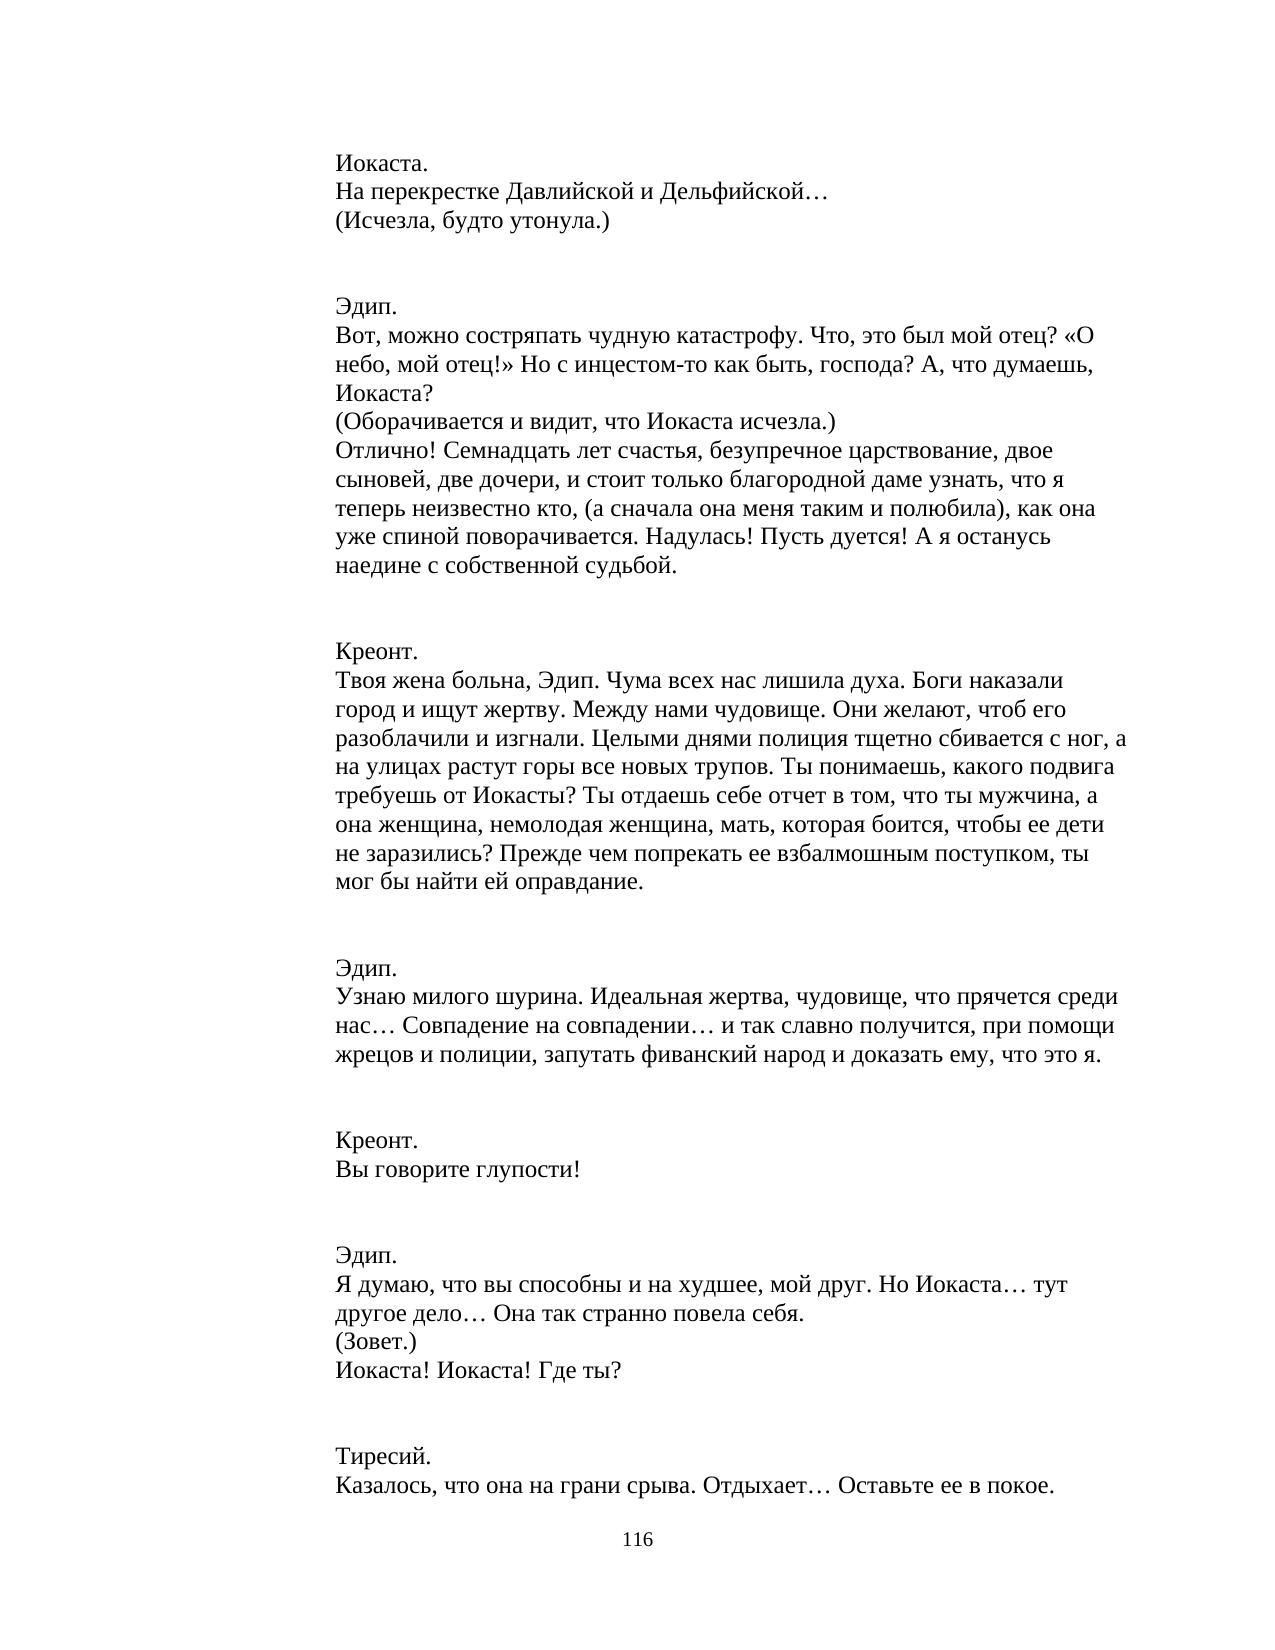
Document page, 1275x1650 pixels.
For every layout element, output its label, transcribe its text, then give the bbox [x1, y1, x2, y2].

text Иокаста! Иокаста! Где ты? [335, 1355, 1127, 1384]
text Вы говорите глупости! [335, 1154, 1127, 1183]
text Узнаю милого шурина. Идеальная жертва, чудовище, что прячется среди нас… Совпадение на совпадении… и так славно получится, при помощи жрецов и полиции, запутать фиванский народ и доказать ему, что это я. [335, 981, 1127, 1068]
text Иокаста. [335, 148, 1127, 176]
text Тиресий. [335, 1441, 1127, 1470]
text Эдип. [335, 291, 1127, 320]
text Я думаю, что вы способны и на худшее, мой друг. Но Иокаста… тут другое дело… Она так странно повела себя. [335, 1269, 1127, 1326]
text Казалось, что она на грани срыва. Отдыхает… Оставьте ее в покое. [335, 1470, 1127, 1499]
text Твоя жена больна, Эдип. Чума всех нас лишила духа. Боги наказали город и ищут жертву. Между нами чудовище. Они желают, чтоб его разоблачили и изгнали. Целыми днями полиция тщетно сбивается с ног, а на улицах растут горы все новых трупов. Ты понимаешь, какого подвига требуешь от Иокасты? Ты отдаешь себе отчет в том, что ты мужчина, а она женщина, немолодая женщина, мать, которая боится, чтобы ее дети не заразились? Прежде чем попрекать ее взбалмошным поступком, ты мог бы найти ей оправдание. [335, 665, 1127, 895]
text (Исчезла, будто утонула.) [335, 205, 1127, 234]
text (Зовет.) [335, 1326, 1127, 1355]
text Креонт. [335, 1125, 1127, 1154]
text Креонт. [335, 636, 1127, 665]
text (Оборачивается и видит, что Иокаста исчезла.) [335, 406, 1127, 435]
text Отлично! Семнадцать лет счастья, безупречное царствование, двое сыновей, две дочери, и стоит только благородной даме узнать, что я теперь неизвестно кто, (а сначала она меня таким и полюбила), как она уже спиной поворачивается. Надулась! Пусть дуется! А я останусь наедине с собственной судьбой. [335, 435, 1127, 579]
text Вот, можно состряпать чудную катастрофу. Что, это был мой отец? «О небо, мой отец!» Но с инцестом-то как быть, господа? А, что думаешь, Иокаста? [335, 320, 1127, 406]
text Эдип. [335, 1240, 1127, 1269]
text На перекрестке Давлийской и Дельфийской… [335, 176, 1127, 205]
text Эдип. [335, 953, 1127, 981]
